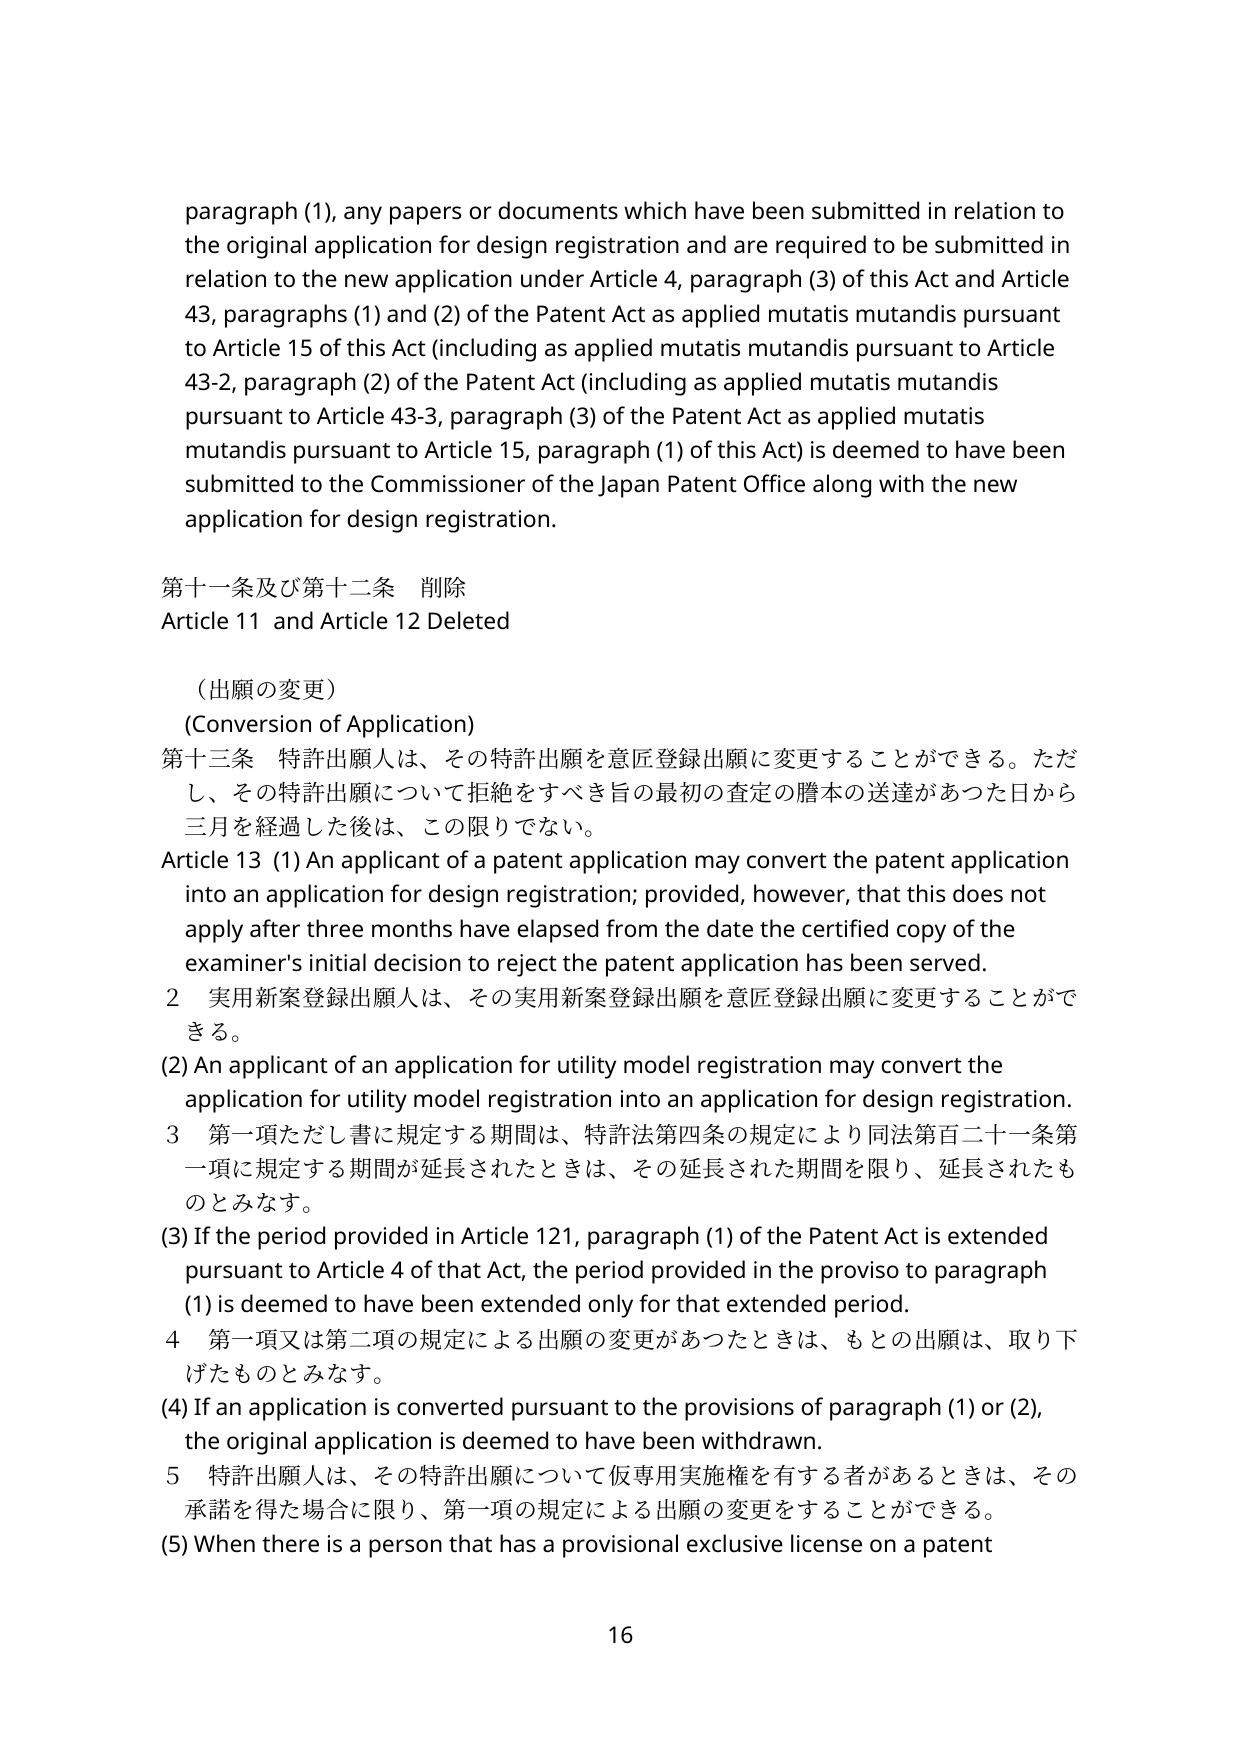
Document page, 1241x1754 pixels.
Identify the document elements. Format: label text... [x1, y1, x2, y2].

text (2) An applicant of an application for utility model registration may convert the application for utility model registration into an application for design registration. [161, 1048, 1079, 1116]
text Article 11 and Article 12 Deleted [161, 604, 1079, 638]
text (4) If an application is converted pursuant to the provisions of paragraph (1) or (2), the original application is deemed to have been withdrawn. [161, 1389, 1079, 1458]
text Article 13 (1) An applicant of a patent application may convert the patent application into an application for design registration; provided, however, that this does not apply after three months have elapsed from the date the certified copy of the examiner's initial decision to reject the patent application has been served. [161, 843, 1079, 979]
text 第十一条及び第十二条 削除 [161, 569, 1079, 604]
text ５ 特許出願人は、その特許出願について仮専用実施権を有する者があるときは、その承諾を得た場合に限り、第一項の規定による出願の変更をすることができる。 [161, 1458, 1079, 1526]
text ４ 第一項又は第二項の規定による出願の変更があつたときは、もとの出願は、取り下げたものとみなす。 [161, 1321, 1079, 1389]
text ３ 第一項ただし書に規定する期間は、特許法第四条の規定により同法第百二十一条第一項に規定する期間が延長されたときは、その延長された期間を限り、延長されたものとみなす。 [161, 1116, 1079, 1219]
text ２ 実用新案登録出願人は、その実用新案登録出願を意匠登録出願に変更することができる。 [161, 979, 1079, 1048]
text (3) If the period provided in Article 121, paragraph (1) of the Patent Act is extended pursuant to Article 4 of that Act, the period provided in the proviso to paragraph (1) is deemed to have been extended only for that extended period. [161, 1219, 1079, 1321]
text 第十三条 特許出願人は、その特許出願を意匠登録出願に変更することができる。ただし、その特許出願について拒絶をすべき旨の最初の査定の謄本の送達があつた日から三月を経過した後は、この限りでない。 [161, 740, 1079, 843]
text （出願の変更） [184, 672, 1079, 706]
text (Conversion of Application) [184, 706, 1079, 740]
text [161, 1526, 1079, 1560]
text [161, 194, 1079, 535]
